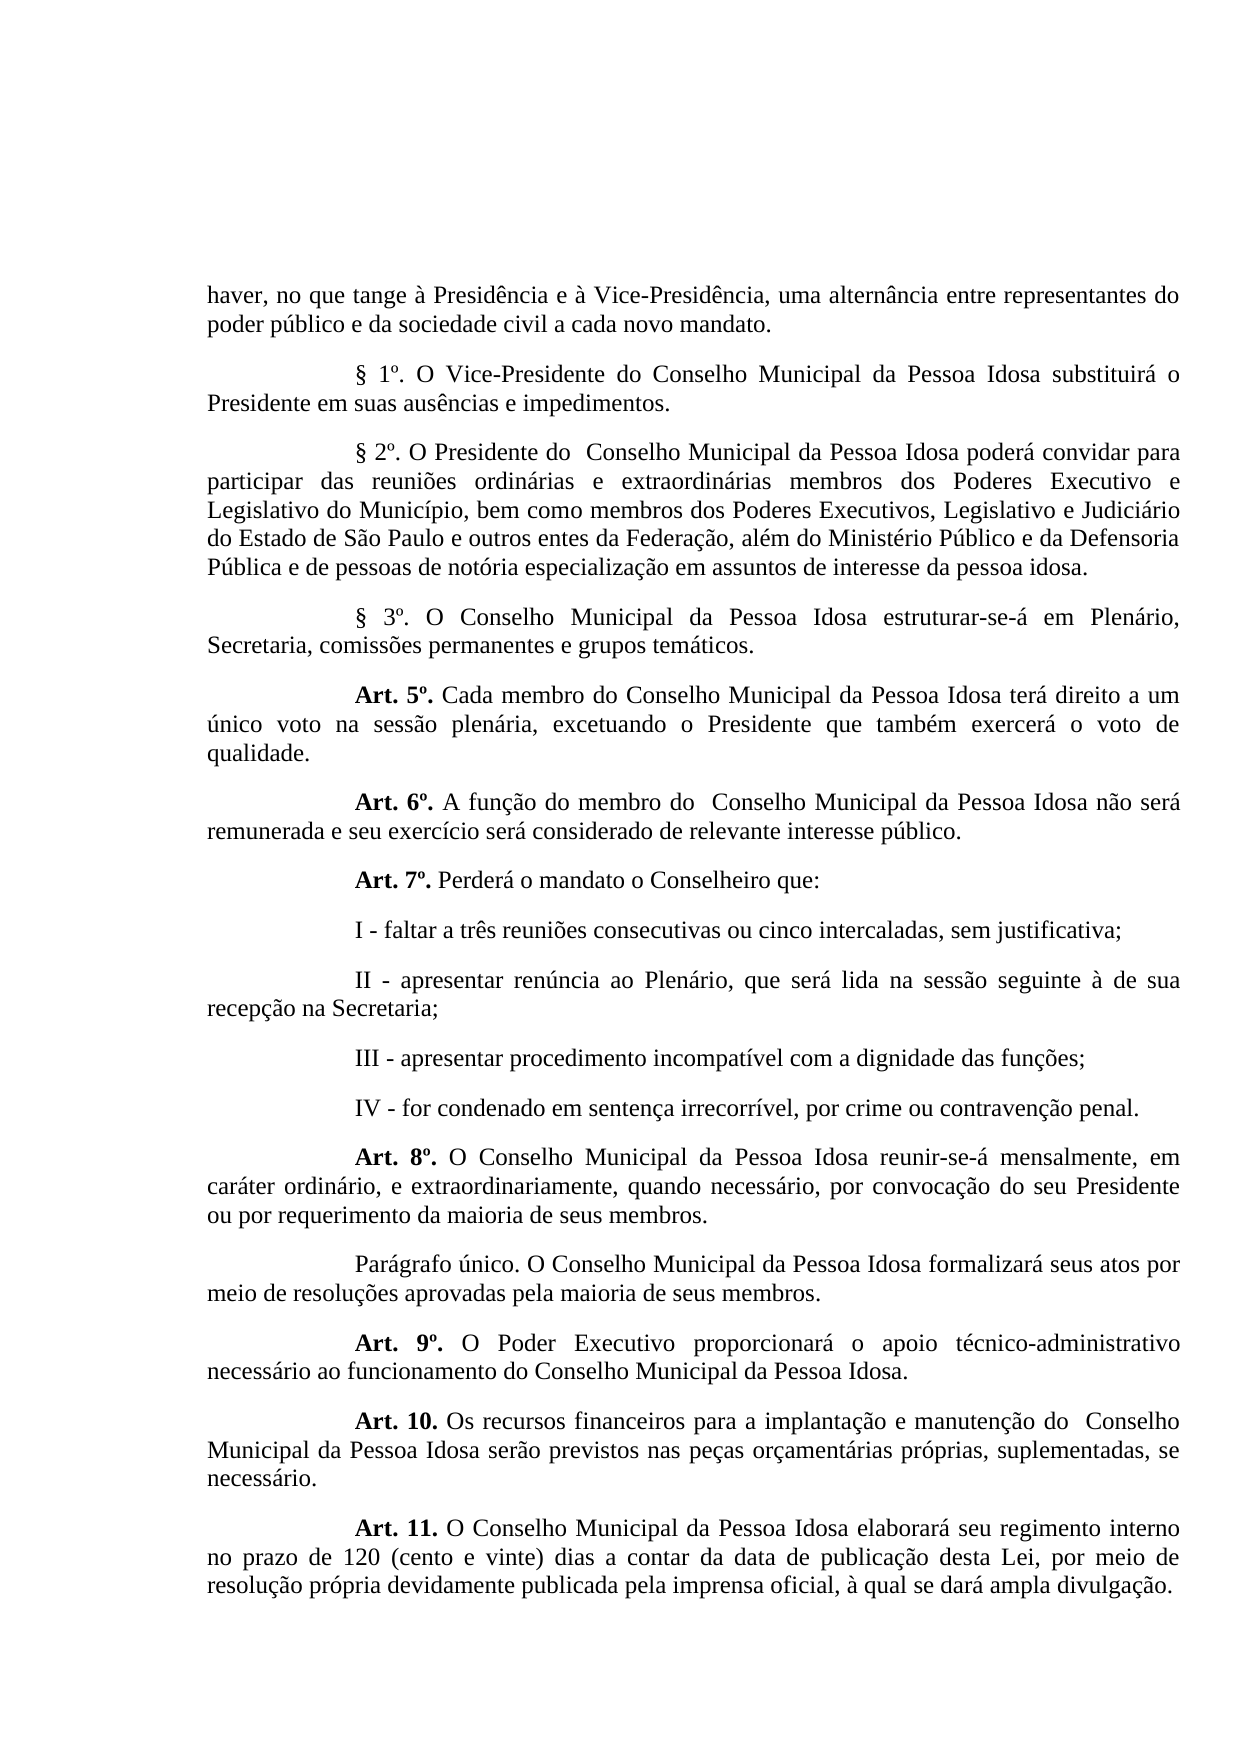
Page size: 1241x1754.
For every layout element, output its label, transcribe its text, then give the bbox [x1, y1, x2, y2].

text Art. 11. O Conselho Municipal da Pessoa Idosa elaborará seu regimento interno no prazo de 120 (cento e vinte) dias a contar da data de publicação desta Lei, por meio de resolução própria devidamente publicada pela imprensa oficial, à qual se dará ampla divulgação. [207, 1513, 1181, 1599]
text I - faltar a três reuniões consecutivas ou cinco intercaladas, sem justificativa; [207, 915, 1181, 944]
text Art. 6º. A função do membro do Conselho Municipal da Pessoa Idosa não será remunerada e seu exercício será considerado de relevante interesse público. [207, 787, 1181, 845]
text Art. 10. Os recursos financeiros para a implantação e manutenção do Conselho Municipal da Pessoa Idosa serão previstos nas peças orçamentárias próprias, suplementadas, se necessário. [207, 1406, 1181, 1492]
text § 3º. O Conselho Municipal da Pessoa Idosa estruturar-se-á em Plenário, Secretaria, comissões permanentes e grupos temáticos. [207, 602, 1181, 659]
text III - apresentar procedimento incompatível com a dignidade das funções; [207, 1043, 1181, 1072]
text Art. 5º. Cada membro do Conselho Municipal da Pessoa Idosa terá direito a um único voto na sessão plenária, excetuando o Presidente que também exercerá o voto de qualidade. [207, 680, 1181, 766]
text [207, 281, 1181, 338]
text Art. 7º. Perderá o mandato o Conselheiro que: [207, 866, 1181, 894]
text § 1º. O Vice-Presidente do Conselho Municipal da Pessoa Idosa substituirá o Presidente em suas ausências e impedimentos. [207, 359, 1181, 416]
text II - apresentar renúncia ao Plenário, que será lida na sessão seguinte à de sua recepção na Secretaria; [207, 965, 1181, 1022]
text IV - for condenado em sentença irrecorrível, por crime ou contravenção penal. [207, 1093, 1181, 1121]
text Parágrafo único. O Conselho Municipal da Pessoa Idosa formalizará seus atos por meio de resoluções aprovadas pela maioria de seus membros. [207, 1249, 1181, 1307]
text § 2º. O Presidente do Conselho Municipal da Pessoa Idosa poderá convidar para participar das reuniões ordinárias e extraordinárias membros dos Poderes Executivo e Legislativo do Município, bem como membros dos Poderes Executivos, Legislativo e Judiciário do Estado de São Paulo e outros entes da Federação, além do Ministério Público e da Defensoria Pública e de pessoas de notória especialização em assuntos de interesse da pessoa idosa. [207, 437, 1181, 581]
text Art. 9º. O Poder Executivo proporcionará o apoio técnico-administrativo necessário ao funcionamento do Conselho Municipal da Pessoa Idosa. [207, 1328, 1181, 1385]
text Art. 8º. O Conselho Municipal da Pessoa Idosa reunir-se-á mensalmente, em caráter ordinário, e extraordinariamente, quando necessário, por convocação do seu Presidente ou por requerimento da maioria de seus membros. [207, 1142, 1181, 1228]
